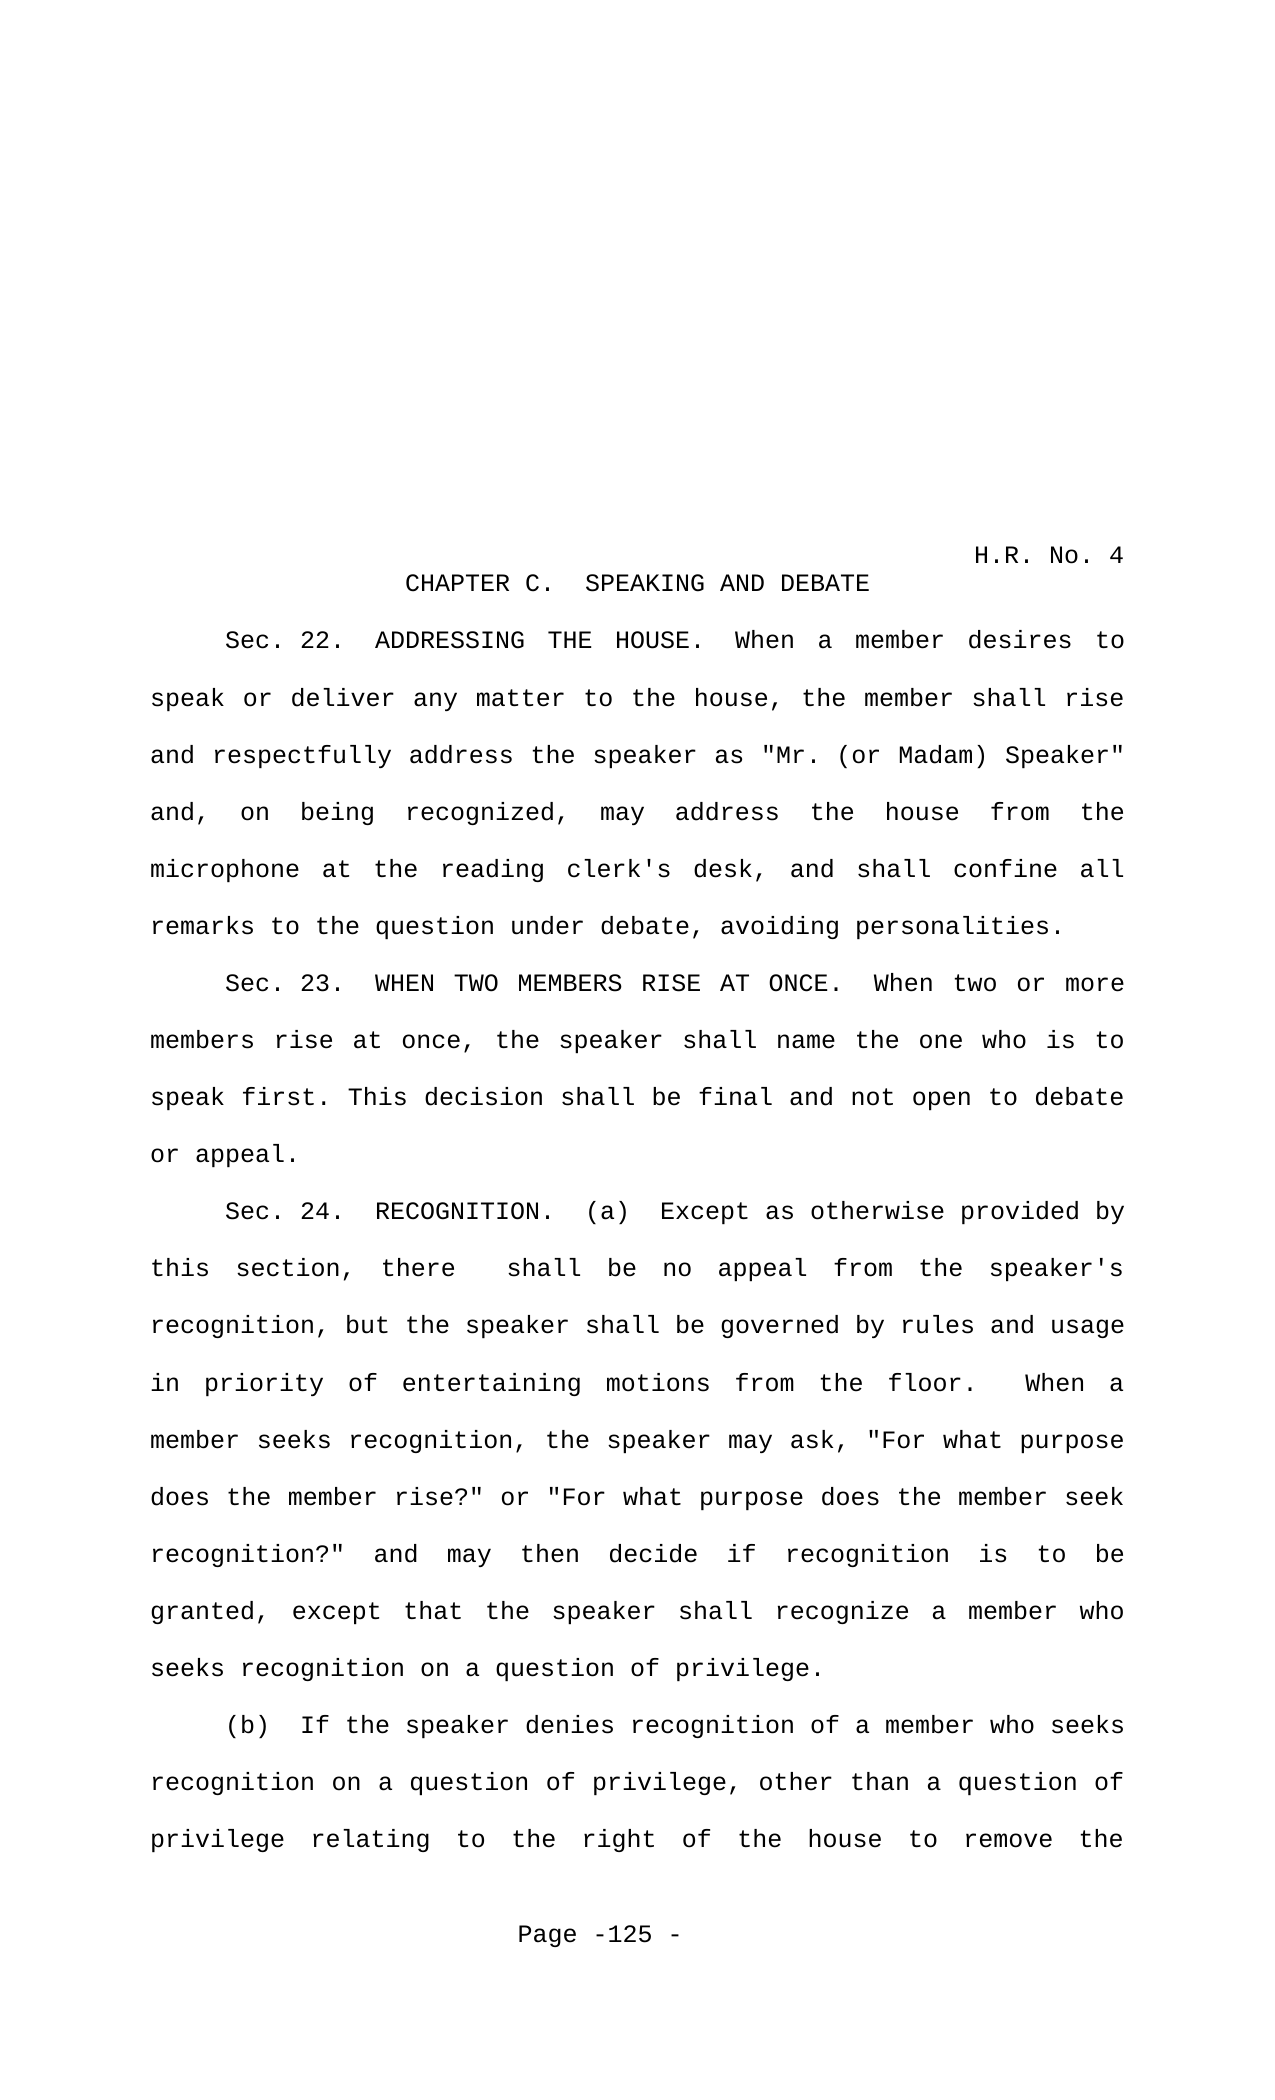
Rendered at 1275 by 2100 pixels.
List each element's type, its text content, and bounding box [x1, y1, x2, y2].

text Sec. 24. RECOGNITION. (a) Except as otherwise provided by this section, there shall be no appeal from the speaker's recognition, but the speaker shall be governed by rules and usage in priority of entertaining motions from the floor. When a member seeks recognition, the speaker may ask, "For what purpose does the member rise?" or "For what purpose does the member seek recognition?" and may then decide if recognition is to be granted, except that the speaker shall recognize a member who seeks recognition on a question of privilege. [150, 1199, 1125, 1684]
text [150, 1712, 1125, 1855]
text CHAPTER C. SPEAKING AND DEBATE [150, 571, 1125, 599]
text Sec. 22. ADDRESSING THE HOUSE. When a member desires to speak or deliver any matter to the house, the member shall rise and respectfully address the speaker as "Mr. (or Madam) Speaker" and, on being recognized, may address the house from the microphone at the reading clerk's desk, and shall confine all remarks to the question under debate, avoiding personalities. [150, 628, 1125, 942]
text Sec. 23. WHEN TWO MEMBERS RISE AT ONCE. When two or more members rise at once, the speaker shall name the one who is to speak first. This decision shall be final and not open to debate or appeal. [150, 970, 1125, 1170]
